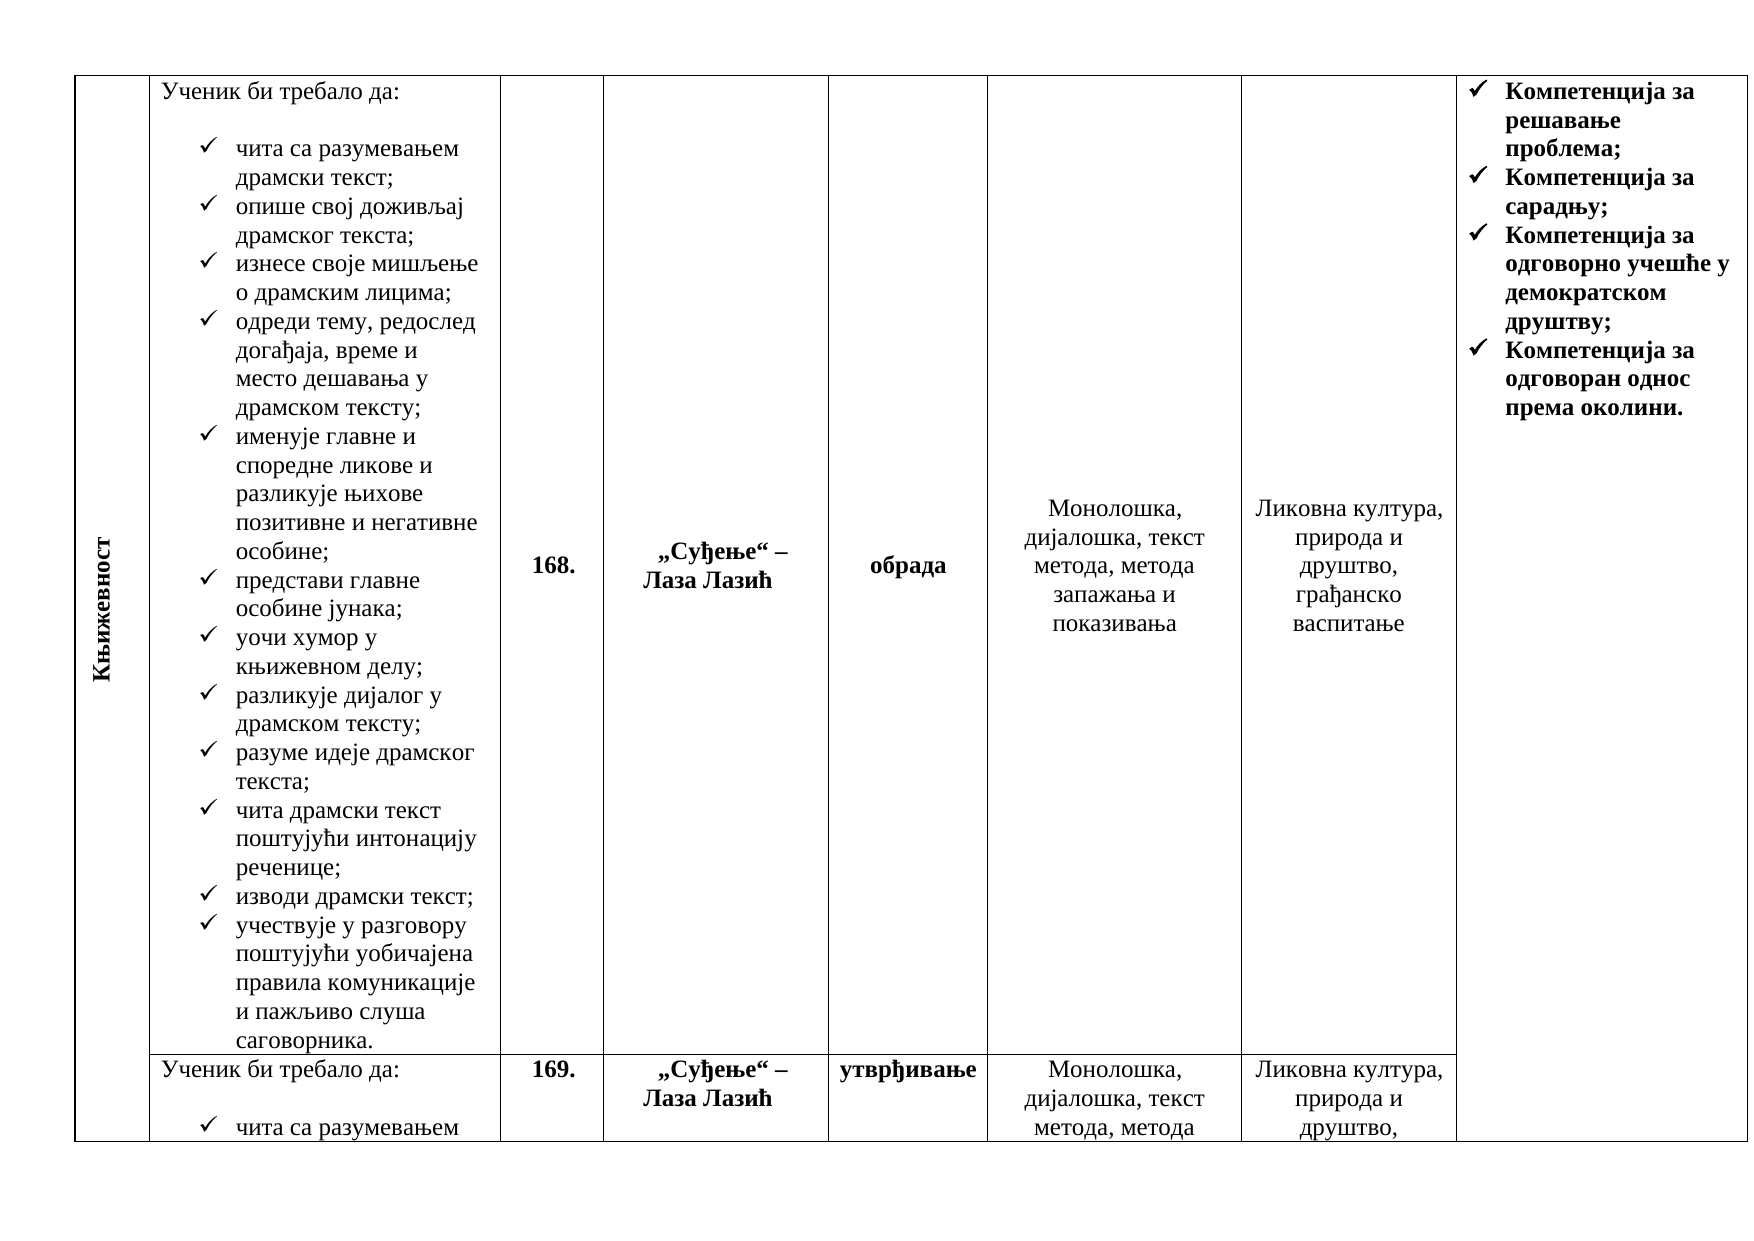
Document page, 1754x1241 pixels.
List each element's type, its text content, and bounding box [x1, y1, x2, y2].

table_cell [150, 1055, 500, 1141]
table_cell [988, 1055, 1241, 1141]
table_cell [1242, 1055, 1456, 1141]
table_cell Ликовна култура, природа и друштво, грађанско васпитање [1242, 76, 1456, 1053]
table_cell обрада [829, 76, 987, 1053]
table_cell „Суђење“ – Лаза Лазић [604, 76, 828, 1053]
table_cell 168. [501, 76, 603, 1053]
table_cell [604, 1055, 828, 1141]
table_cell Kомуникативна компетенција; Компетенција за целоживотно учење; Компетенција за рад са подацима; Дигитална компетенција; Компетенција за решавање проблема; Компетенција за сарадњу; Компетенција за одговорно учешће у демократском друштву; Компетенција за одговоран однос према околини. [1457, 76, 1747, 1141]
table_cell Монолошка, дијалошка, текст метода, метода запажања и показивања [988, 76, 1241, 1053]
table_cell Књижевност [76, 76, 149, 1141]
table_cell утврђивање [829, 1055, 987, 1141]
table_cell 169. [501, 1055, 603, 1141]
